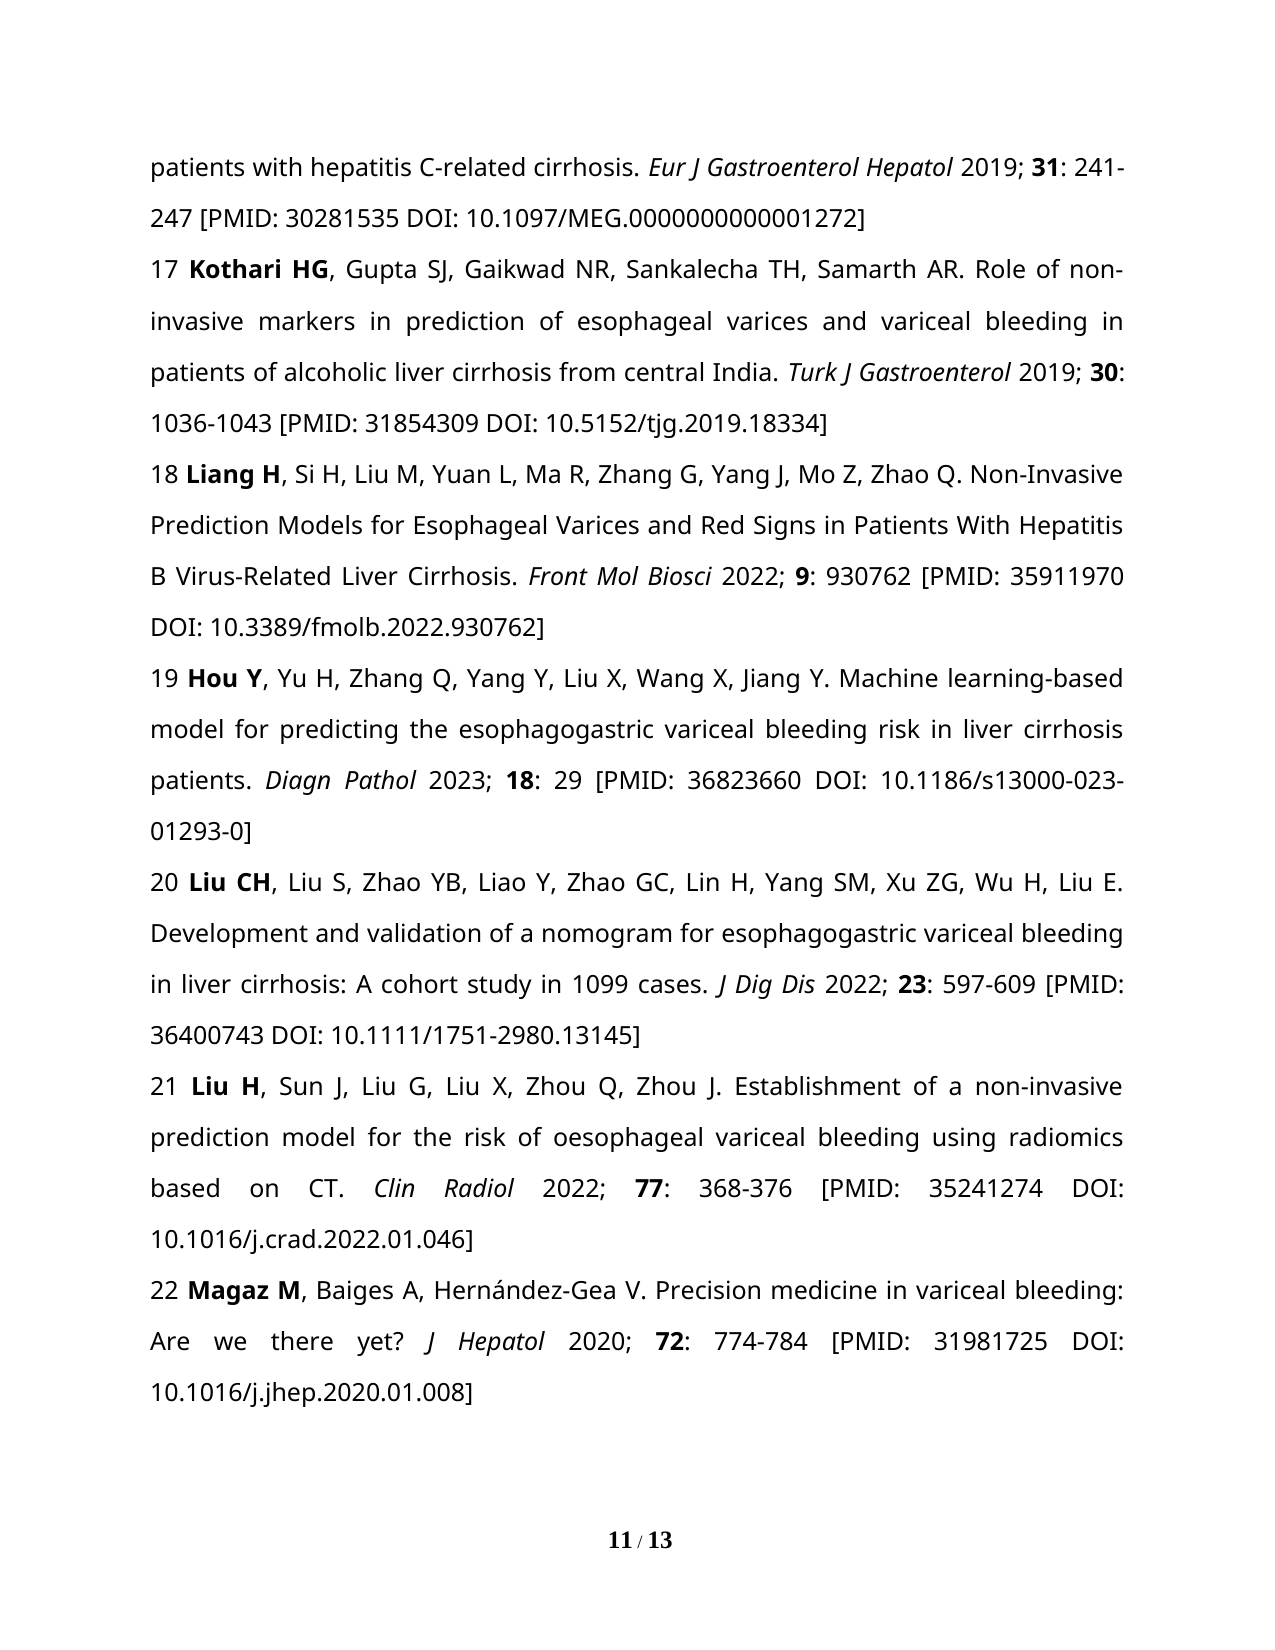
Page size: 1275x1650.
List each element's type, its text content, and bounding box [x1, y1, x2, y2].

text 18 Liang H, Si H, Liu M, Yuan L, Ma R, Zhang G, Yang J, Mo Z, Zhao Q. Non-Invasive Prediction Models for Esophageal Varices and Red Signs in Patients With Hepatitis B Virus-Related Liver Cirrhosis. Front Mol Biosci 2022; 9: 930762 [PMID: 35911970 DOI: 10.3389/fmolb.2022.930762] [150, 456, 1125, 643]
text 19 Hou Y, Yu H, Zhang Q, Yang Y, Liu X, Wang X, Jiang Y. Machine learning-based model for predicting the esophagogastric variceal bleeding risk in liver cirrhosis patients. Diagn Pathol 2023; 18: 29 [PMID: 36823660 DOI: 10.1186/s13000-023-01293-0] [150, 660, 1125, 848]
text 21 Liu H, Sun J, Liu G, Liu X, Zhou Q, Zhou J. Establishment of a non-invasive prediction model for the risk of oesophageal variceal bleeding using radiomics based on CT. Clin Radiol 2022; 77: 368-376 [PMID: 35241274 DOI: 10.1016/j.crad.2022.01.046] [150, 1069, 1125, 1256]
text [150, 150, 1125, 235]
text 20 Liu CH, Liu S, Zhao YB, Liao Y, Zhao GC, Lin H, Yang SM, Xu ZG, Wu H, Liu E. Development and validation of a nomogram for esophagogastric variceal bleeding in liver cirrhosis: A cohort study in 1099 cases. J Dig Dis 2022; 23: 597-609 [PMID: 36400743 DOI: 10.1111/1751-2980.13145] [150, 864, 1125, 1052]
text 22 Magaz M, Baiges A, Hernández-Gea V. Precision medicine in variceal bleeding: Are we there yet? J Hepatol 2020; 72: 774-784 [PMID: 31981725 DOI: 10.1016/j.jhep.2020.01.008] [150, 1273, 1125, 1409]
text 17 Kothari HG, Gupta SJ, Gaikwad NR, Sankalecha TH, Samarth AR. Role of non-invasive markers in prediction of esophageal varices and variceal bleeding in patients of alcoholic liver cirrhosis from central India. Turk J Gastroenterol 2019; 30: 1036-1043 [PMID: 31854309 DOI: 10.5152/tjg.2019.18334] [150, 252, 1125, 439]
